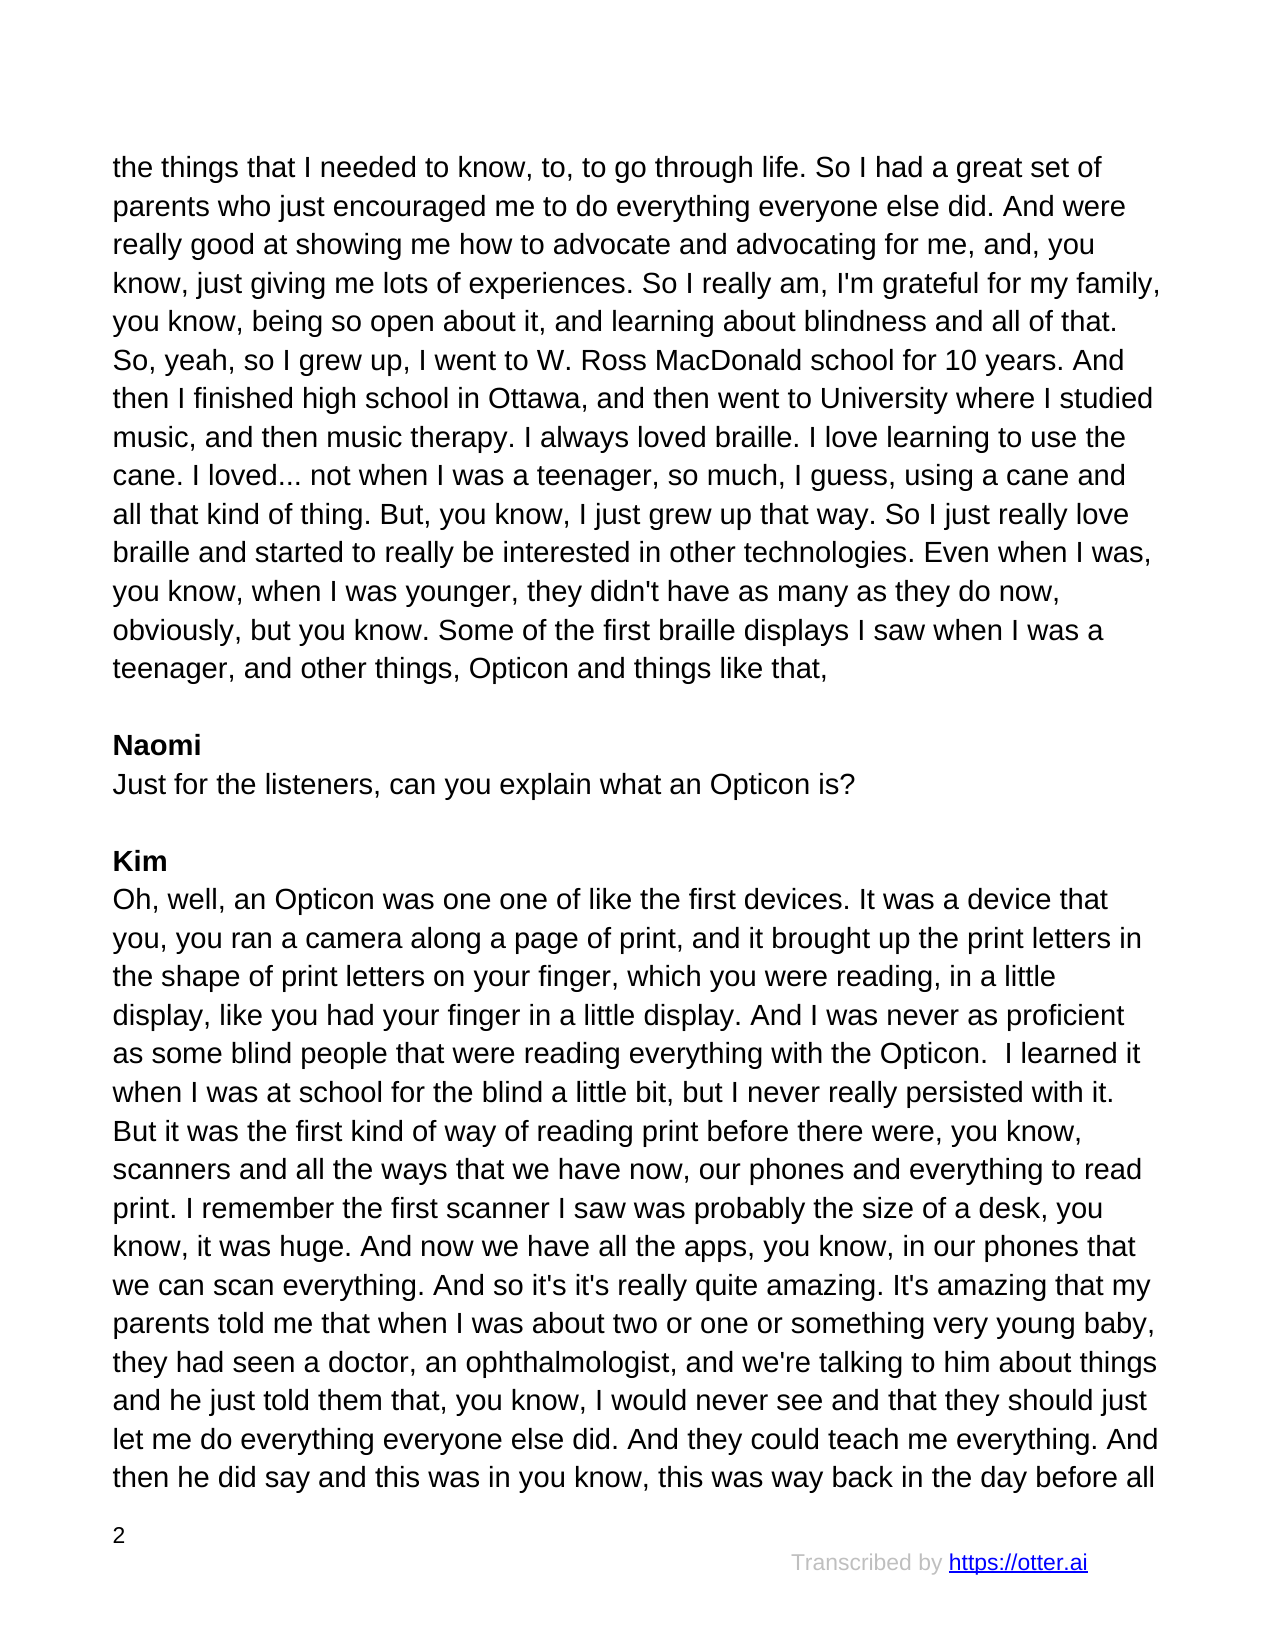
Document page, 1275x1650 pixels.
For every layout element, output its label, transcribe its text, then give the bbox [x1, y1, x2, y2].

text Kim [112, 844, 1162, 877]
text Just for the listeners, can you explain what an Opticon is? [112, 767, 1162, 800]
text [112, 150, 1162, 684]
text Naomi [112, 728, 1162, 762]
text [112, 882, 1162, 1494]
